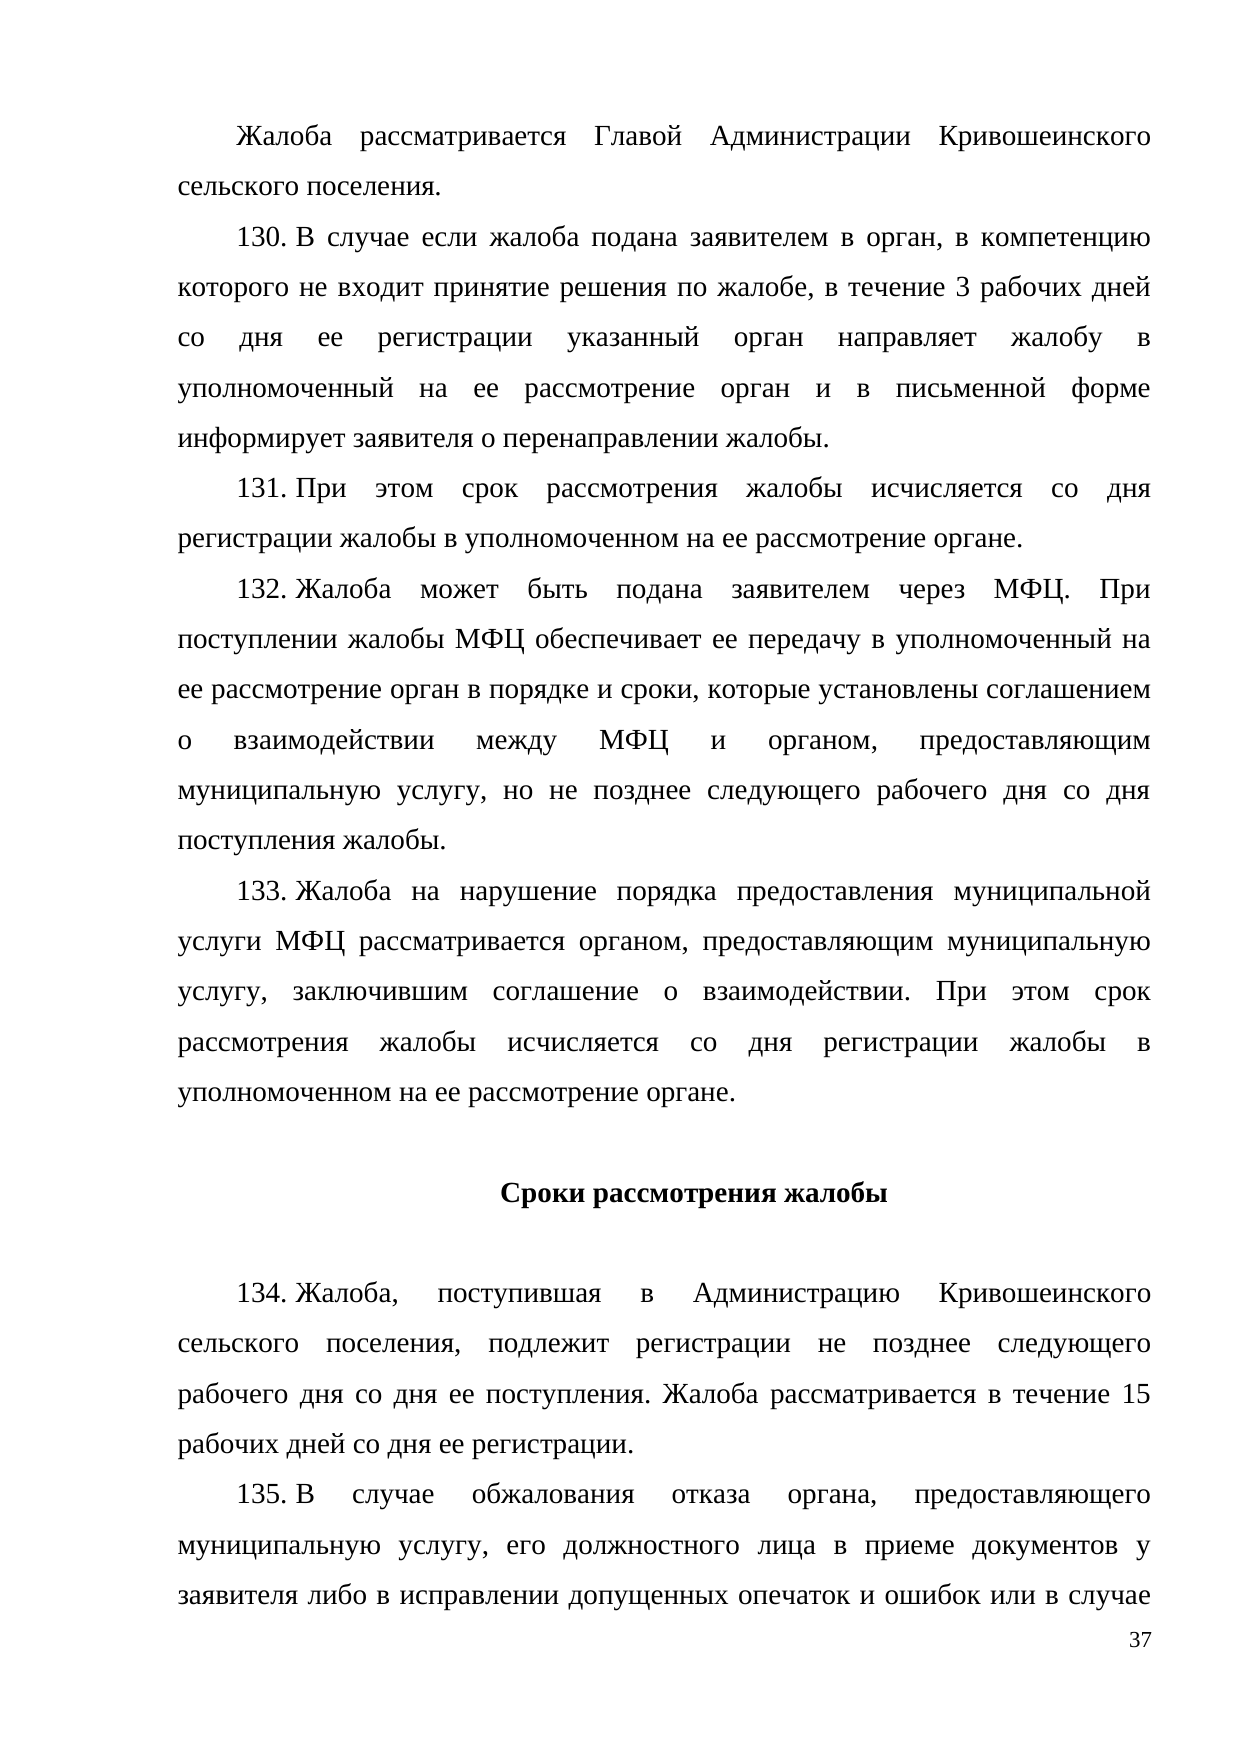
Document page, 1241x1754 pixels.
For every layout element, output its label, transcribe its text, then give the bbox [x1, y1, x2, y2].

list В случае если жалоба подана заявителем в орган, в компетенцию которого не входит принятие решения по жалобе, в течение 3 рабочих дней со дня ее регистрации указанный орган направляет жалобу в уполномоченный на ее рассмотрение орган и в письменной форме информирует заявителя о перенаправлении жалобы. [177, 219, 1152, 453]
list Жалоба на нарушение порядка предоставления муниципальной услуги МФЦ рассматривается органом, предоставляющим муниципальную услугу, заключившим соглашение о взаимодействии. При этом срок рассмотрения жалобы исчисляется со дня регистрации жалобы в уполномоченном на ее рассмотрение органе. [177, 873, 1152, 1108]
text Сроки рассмотрения жалобы [177, 1175, 1152, 1208]
list Жалоба может быть подана заявителем через МФЦ. При поступлении жалобы МФЦ обеспечивает ее передачу в уполномоченный на ее рассмотрение орган в порядке и сроки, которые установлены соглашением о взаимодействии между МФЦ и органом, предоставляющим муниципальную услугу, но не позднее следующего рабочего дня со дня поступления жалобы. [177, 571, 1152, 856]
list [177, 1477, 1152, 1611]
list Жалоба, поступившая в Администрацию Кривошеинского сельского поселения, подлежит регистрации не позднее следующего рабочего дня со дня ее поступления. Жалоба рассматривается в течение 15 рабочих дней со дня ее регистрации. [177, 1275, 1152, 1460]
list При этом срок рассмотрения жалобы исчисляется со дня регистрации жалобы в уполномоченном на ее рассмотрение органе. [177, 470, 1152, 554]
text Жалоба рассматривается Главой Администрации Кривошеинского сельского поселения. [177, 118, 1152, 202]
